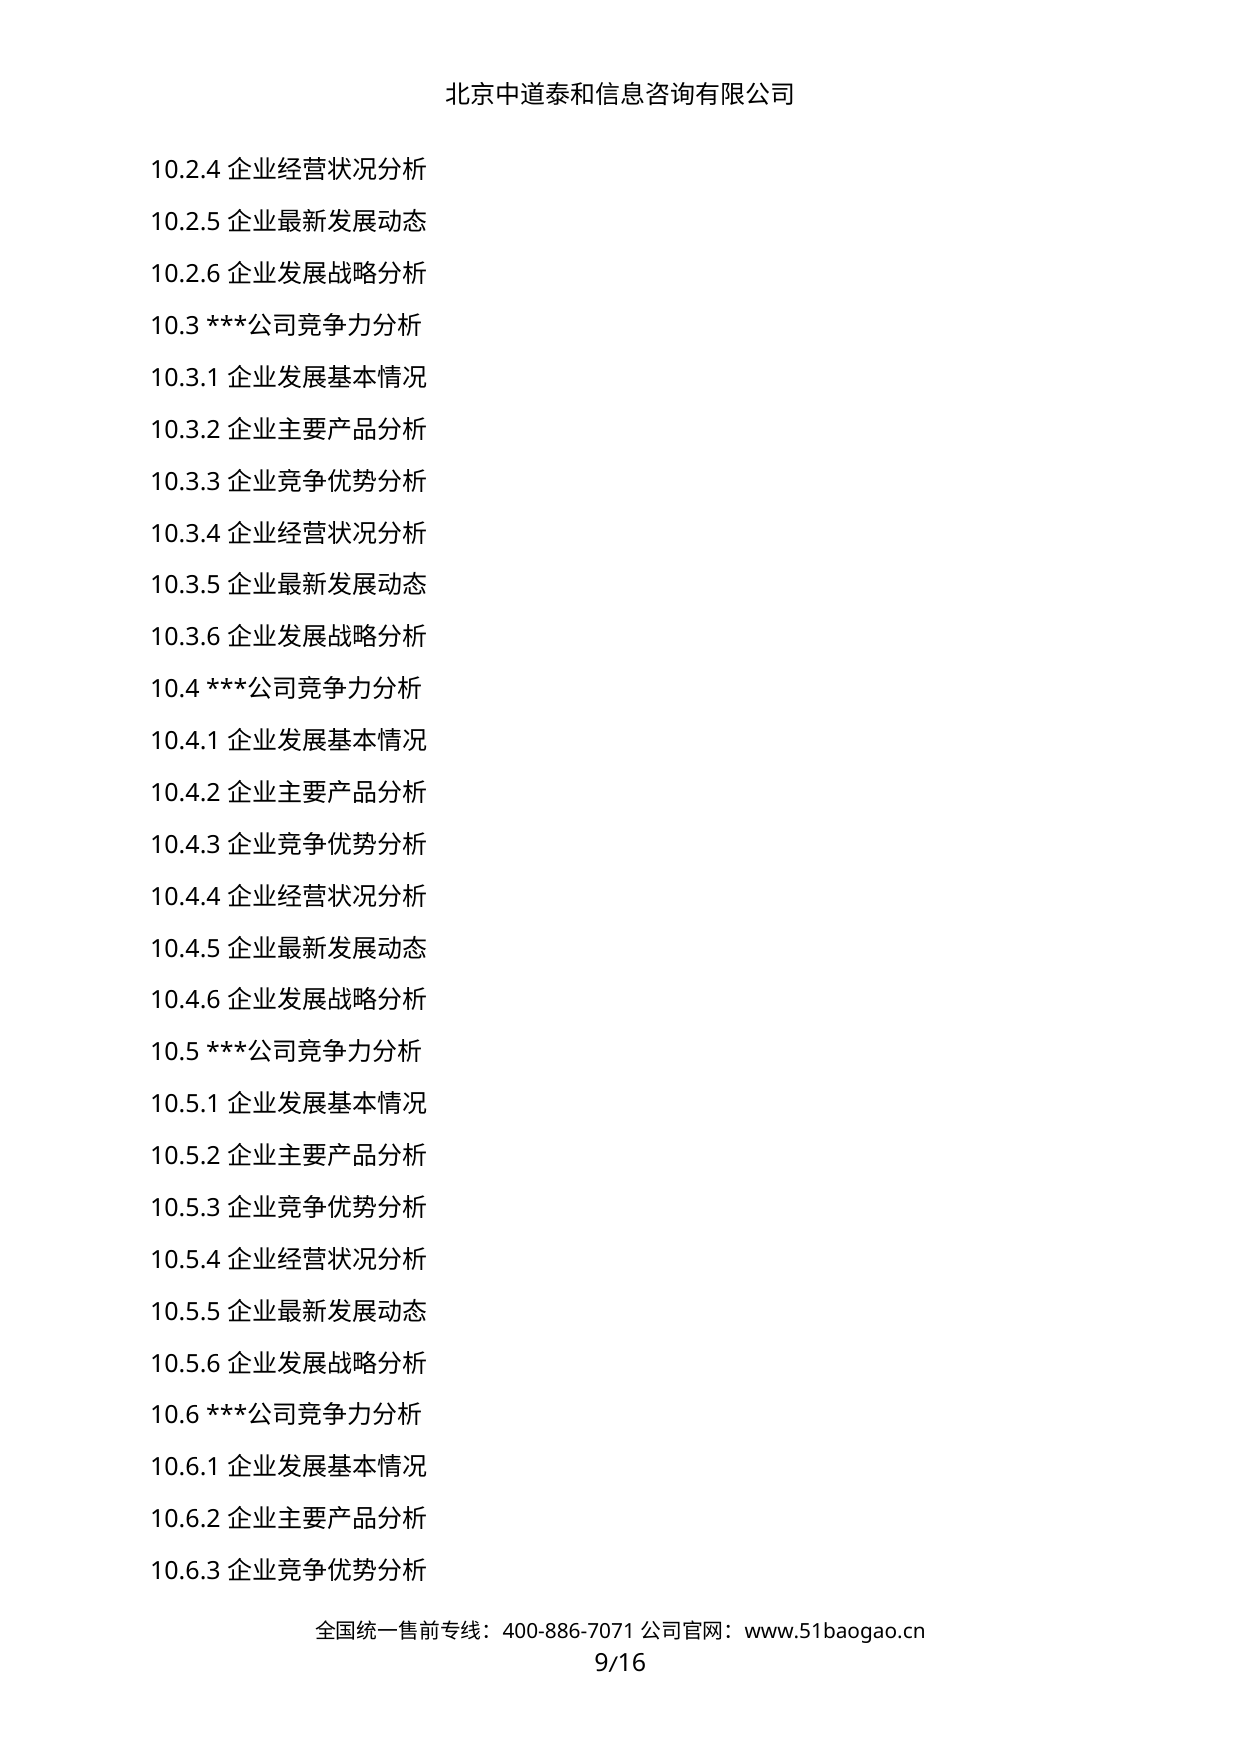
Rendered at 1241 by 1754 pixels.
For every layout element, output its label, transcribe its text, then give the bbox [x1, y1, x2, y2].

text 10.5.2 企业主要产品分析 [150, 1136, 1090, 1172]
text 10.2.6 企业发展战略分析 [150, 254, 1090, 290]
text 10.5.4 企业经营状况分析 [150, 1239, 1090, 1276]
text 10.2.5 企业最新发展动态 [150, 202, 1090, 238]
text 10.4.1 企业发展基本情况 [150, 721, 1090, 757]
text 10.6.1 企业发展基本情况 [150, 1447, 1090, 1483]
text 10.3.6 企业发展战略分析 [150, 617, 1090, 653]
text 10.6.3 企业竞争优势分析 [150, 1551, 1090, 1587]
text 10.6.2 企业主要产品分析 [150, 1499, 1090, 1535]
text 10.3.2 企业主要产品分析 [150, 409, 1090, 446]
text 10.5.6 企业发展战略分析 [150, 1343, 1090, 1379]
text 10.2.4 企业经营状况分析 [150, 150, 1090, 186]
text 10.6 ***公司竞争力分析 [150, 1395, 1090, 1431]
text 10.4.3 企业竞争优势分析 [150, 824, 1090, 861]
text 10.4.5 企业最新发展动态 [150, 928, 1090, 964]
text 10.4.2 企业主要产品分析 [150, 772, 1090, 809]
text 10.4.4 企业经营状况分析 [150, 876, 1090, 912]
text 10.5.5 企业最新发展动态 [150, 1291, 1090, 1327]
text 10.3.4 企业经营状况分析 [150, 513, 1090, 549]
text 10.4.6 企业发展战略分析 [150, 980, 1090, 1016]
text 10.4 ***公司竞争力分析 [150, 669, 1090, 705]
text 10.3.5 企业最新发展动态 [150, 565, 1090, 601]
text 10.5.1 企业发展基本情况 [150, 1084, 1090, 1120]
text 10.3 ***公司竞争力分析 [150, 306, 1090, 342]
text 10.3.1 企业发展基本情况 [150, 357, 1090, 394]
text 10.5.3 企业竞争优势分析 [150, 1187, 1090, 1224]
text 10.3.3 企业竞争优势分析 [150, 461, 1090, 497]
text 10.5 ***公司竞争力分析 [150, 1032, 1090, 1068]
